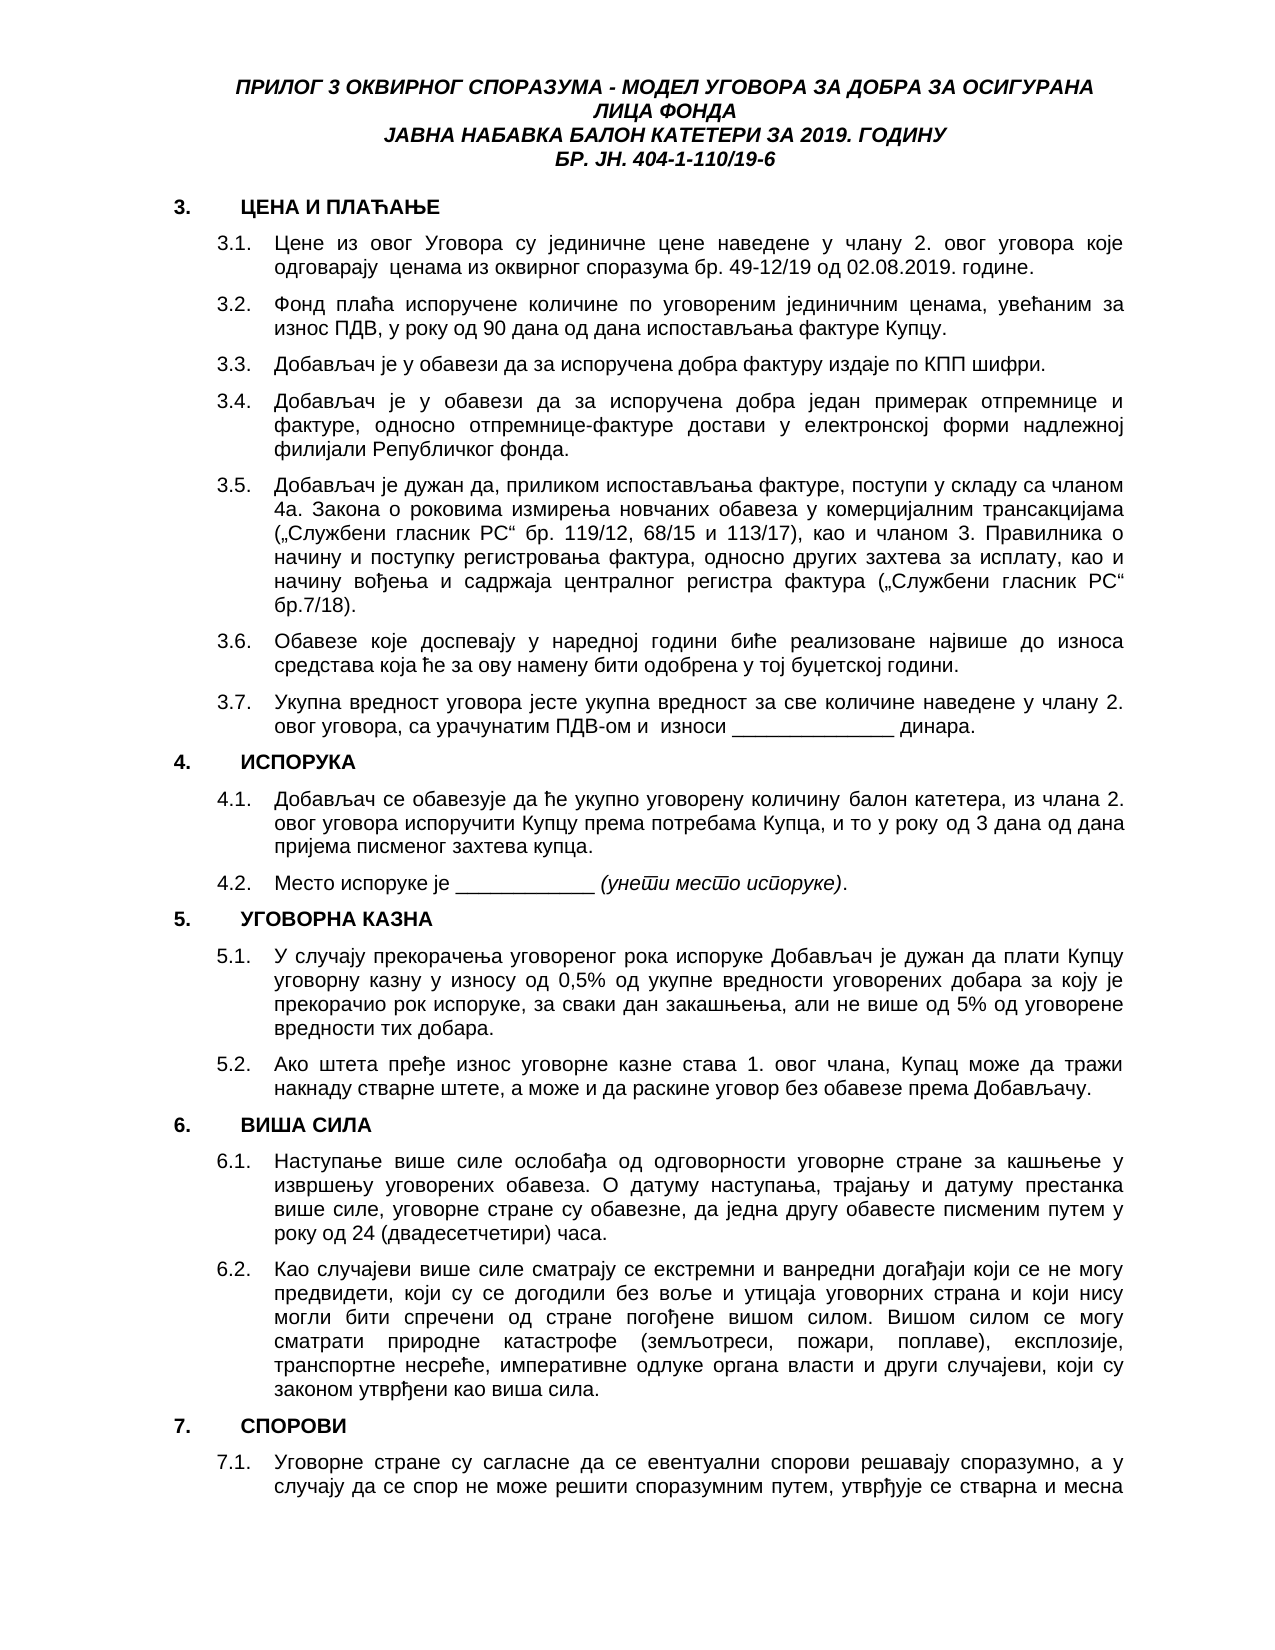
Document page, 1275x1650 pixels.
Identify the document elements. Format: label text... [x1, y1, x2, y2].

list Oбавезе које доспевају у наредној години биће реализоване највише до износа средстава која ће за ову намену бити одобрена у тој буџетској години. [217, 629, 1125, 677]
list У случају прекорачења уговореног рока испоруке Добављач је дужан да плати Купцу уговорну казну у износу од 0,5% од укупне вредности уговорених добара за коју је прекорачио рок испоруке, за сваки дан закашњења, али не више од 5% од уговорене вредности тих добара. [216, 944, 1125, 1039]
list Цене из овог Уговора су јединичне цене наведене у члану 2. овог уговора које одговарају ценама из оквирног споразума бр. 49-12/19 од 02.08.2019. године. [217, 231, 1125, 279]
list Место испоруке је ____________ (унети место испоруке). [217, 871, 1125, 895]
list Добављач је дужан да, приликом испостављања фактуре, поступи у складу са чланом 4а. Закона о роковима измирења новчаних обавеза у комерцијалним трансакцијама („Службени гласник РС“ бр. 119/12, 68/15 и 113/17), као и чланом 3. Правилника о начину и поступку регистровања фактура, односно других захтева за исплату, као и начину вођења и садржаја централног регистра фактура („Службени гласник РС“ бр.7/18). [217, 473, 1125, 617]
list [216, 1450, 1125, 1498]
list Ако штета пређе износ уговорне казне става 1. овог члана, Купац може да тражи накнаду стварне штете, а може и да раскине уговор без обавезе према Добављачу. [216, 1052, 1125, 1100]
list СПОРОВИ [174, 1413, 1123, 1437]
list Укупна вредност уговора јесте укупна вредност за све количине наведене у члану 2. овог уговора, са урачунатим ПДВ-ом и износи ______________ динара. [217, 689, 1125, 737]
list Наступање више силе ослобађа од одговорности уговорне стране за кашњење у извршењу уговорених обавеза. О датуму наступања, трајању и датуму престанка више силе, уговорне стране су обавезне, да једна другу обавесте писменим путем у року од 24 (двадесетчетири) часа. [216, 1149, 1125, 1245]
list ВИША СИЛА [174, 1112, 1123, 1136]
list Добављач се обавезује да ће укупно уговорену количину балон катетера, из члана 2. овог уговора испоручити Купцу према потребама Купца, и то у року од 3 дана од дана пријема писменог захтева купца. [217, 786, 1125, 858]
list Добављач је у обавези да за испоручена добра један примерак отпремнице и фактуре, oдносно отпремнице-фактуре достави у електронској форми надлежној филијали Републичког фонда. [217, 388, 1125, 460]
list ИСПОРУКА [174, 750, 1123, 774]
list Фонд плаћа испоручене количине по уговореним јединичним ценама, увећаним за износ ПДВ, у року од 90 дана од дана испостављања фактуре Купцу. [217, 292, 1125, 339]
list ЦЕНА И ПЛАЋАЊЕ [174, 195, 1123, 219]
list Као случајеви више силе сматрају се екстремни и ванредни догађаји који се не могу предвидети, који су се догодили без воље и утицаја уговорних страна и који нису могли бити спречени од стране погођене вишом силом. Вишом силом се могу сматрати природне катастрофе (земљотреси, пожари, поплаве), експлозије, транспортне несреће, императивне одлуке органа власти и други случајеви, који су законом утврђени као виша сила. [216, 1257, 1125, 1401]
list УГОВОРНА КАЗНА [174, 907, 1123, 931]
list Добављач је у обавези да за испоручена добра фактуру издаје по КПП шифри. [217, 352, 1125, 376]
